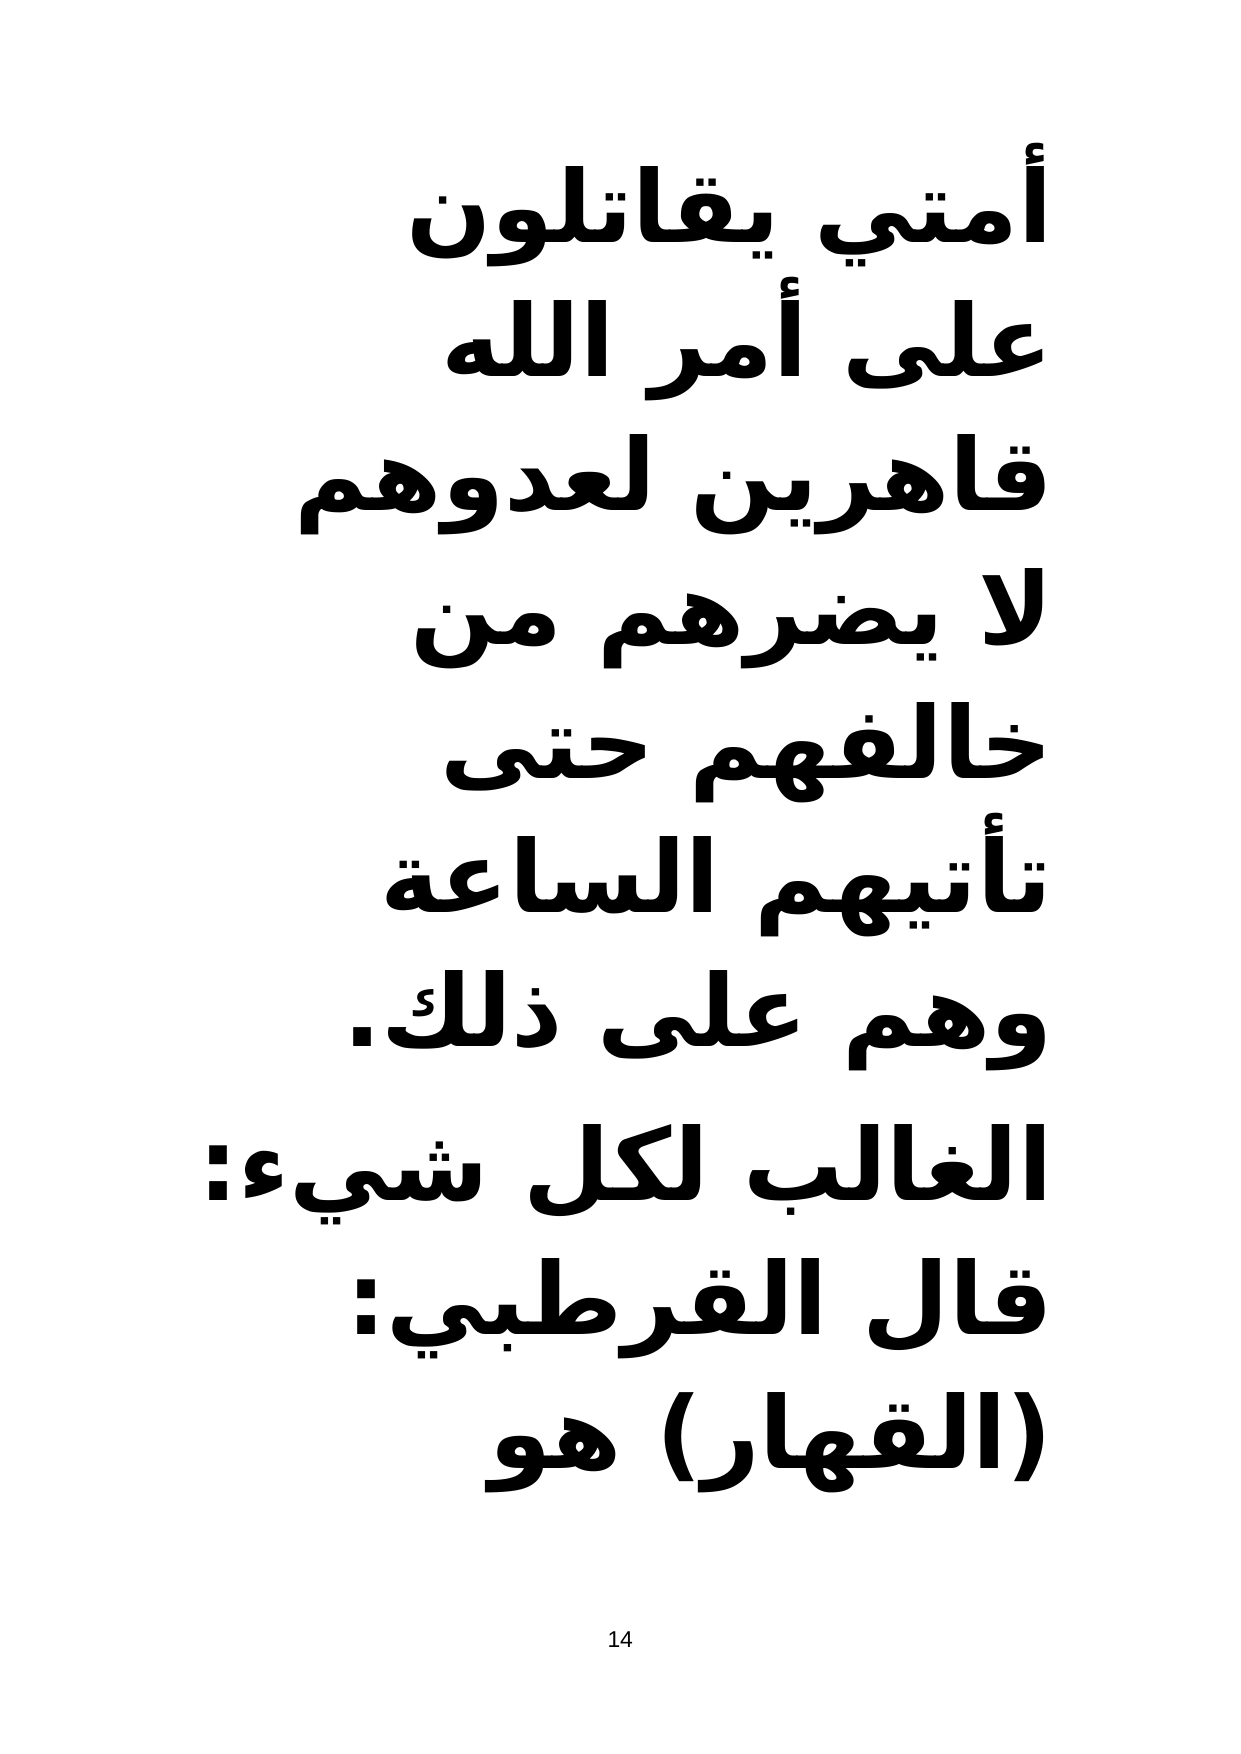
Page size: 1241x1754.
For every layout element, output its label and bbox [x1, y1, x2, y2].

text [187, 150, 1053, 1069]
text [187, 1108, 1053, 1492]
